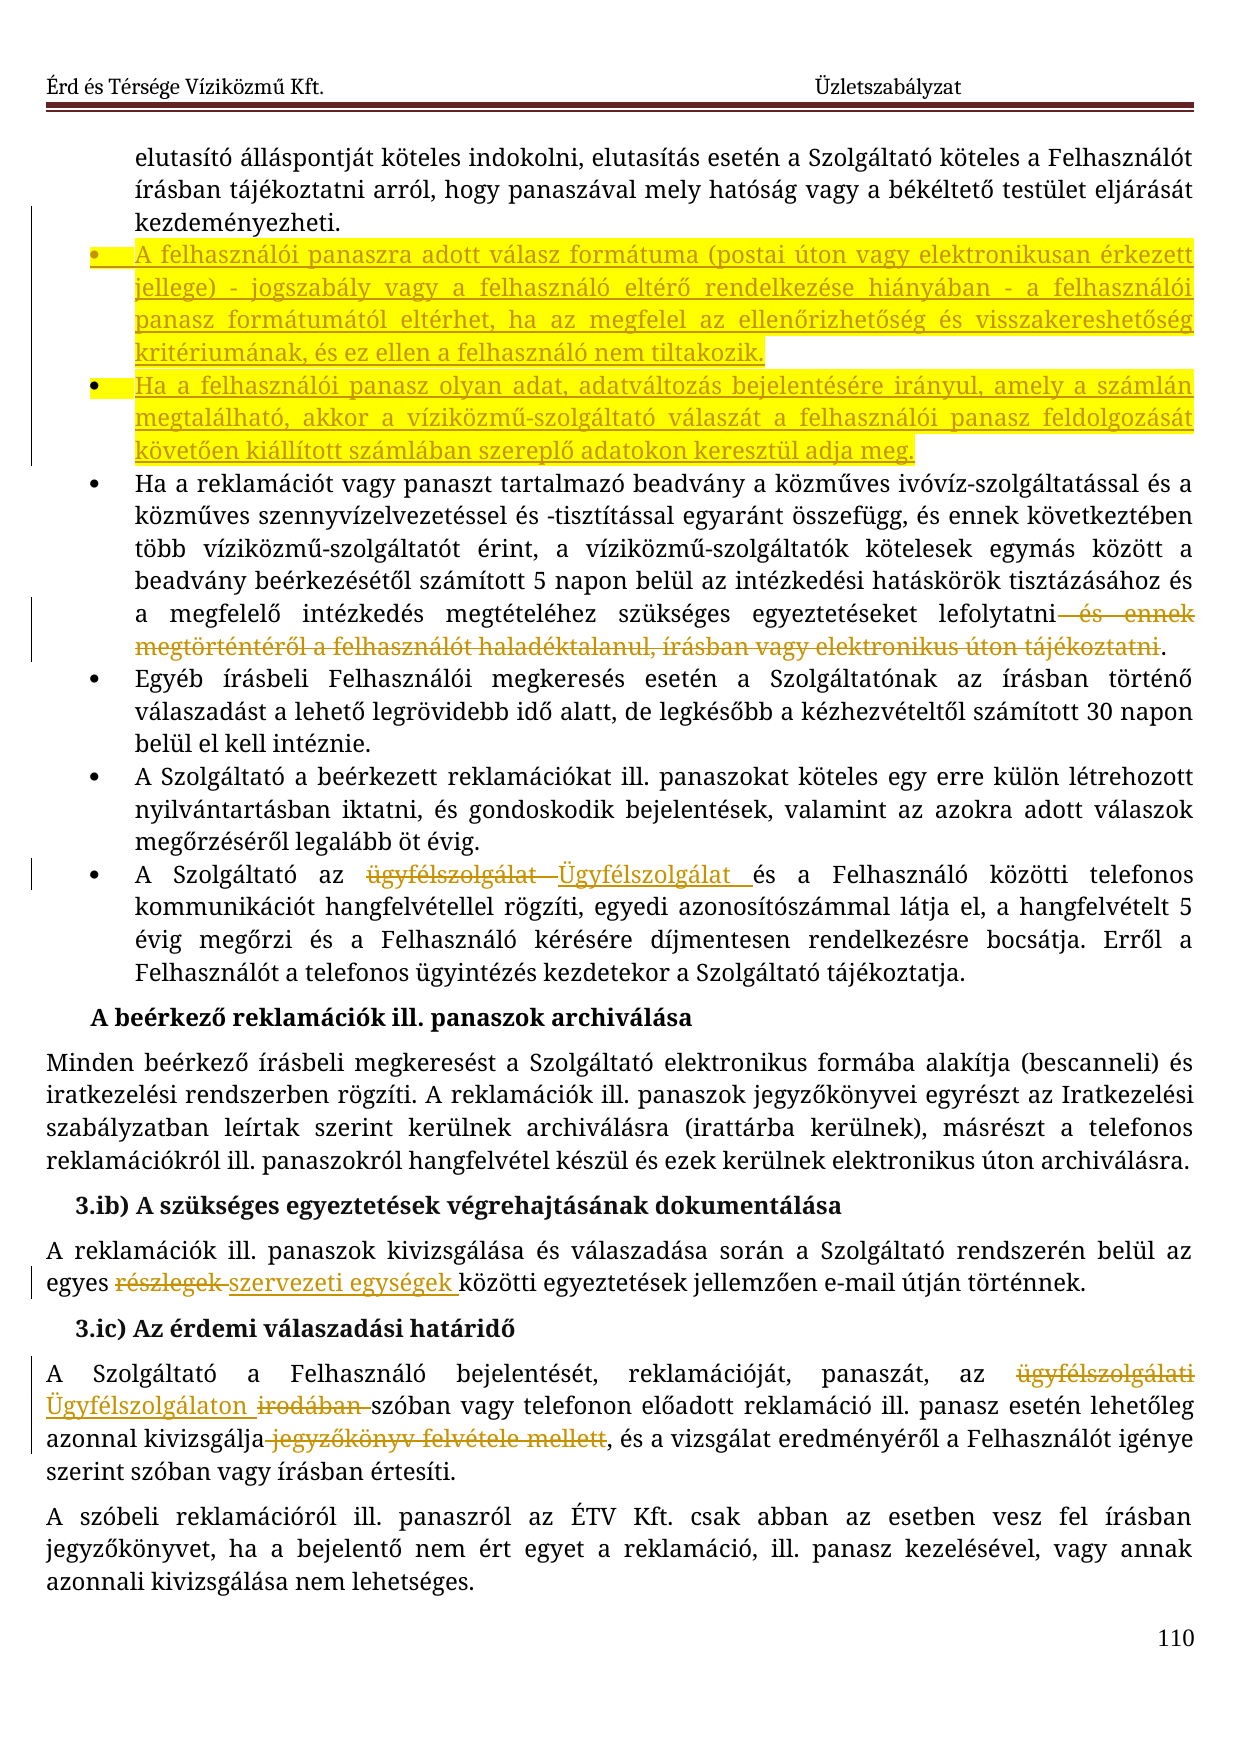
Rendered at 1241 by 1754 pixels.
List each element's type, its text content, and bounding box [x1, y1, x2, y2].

subtitle 3.ic) Az érdemi válaszadási határidő [75, 1311, 1194, 1344]
text A Szolgáltató a Felhasználó bejelentését, reklamációját, panaszát, az szóban vagy telefonon előadott reklamáció ill. panasz esetén lehetőleg azonnal kivizsgálja, és a vizsgálat eredményéről a Felhasználót igénye szerint szóban vagy írásban értesíti. [46, 1356, 1194, 1487]
list Minden beérkező írásbeli megkeresést a Szolgáltató elektronikus formába alakítja (bescanneli) és iratkezelési rendszerben rögzíti. A reklamációk ill. panaszok jegyzőkönyvei egyrészt az Iratkezelési szabályzatban leírtak szerint kerülnek archiválásra (irattárba kerülnek), másrészt a telefonos reklamációkról ill. panaszokról hangfelvétel készül és ezek kerülnek elektronikus úton archiválásra. [46, 1046, 1194, 1176]
list Ha a reklamációt vagy panaszt tartalmazó beadvány a közműves ivóvíz-szolgáltatással és a közműves szennyvízelvezetéssel és -tisztítással egyaránt összefügg, és ennek következtében több víziközmű-szolgáltatót érint, a víziközmű-szolgáltatók kötelesek egymás között a beadvány beérkezésétől számított 5 napon belül az intézkedési hatáskörök tisztázásához és a megfelelő intézkedés megtételéhez szükséges egyeztetéseket lefolytatni. [90, 466, 1194, 662]
list A Szolgáltató a beérkezett reklamációkat ill. panaszokat köteles egy erre külön létrehozott nyilvántartásban iktatni, és gondoskodik bejelentések, valamint az azokra adott válaszok megőrzéséről legalább öt évig. [90, 760, 1194, 858]
text A reklamációk ill. panaszok kivizsgálása és válaszadása során a Szolgáltató rendszerén belül az egyes közötti egyeztetések jellemzően e-mail útján történnek. [46, 1234, 1194, 1299]
list A beérkező reklamációk ill. panaszok archiválása [90, 1001, 1194, 1033]
list Egyéb írásbeli Felhasználói megkeresés esetén a Szolgáltatónak az írásban történő válaszadást a lehető legrövidebb idő alatt, de legkésőbb a kézhezvételtől számított 30 napon belül el kell intéznie. [90, 662, 1194, 760]
list A Szolgáltató az és a Felhasználó közötti telefonos kommunikációt hangfelvétellel rögzíti, egyedi azonosítószámmal látja el, a hangfelvételt 5 évig megőrzi és a Felhasználó kérésére díjmentesen rendelkezésre bocsátja. Erről a Felhasználót a telefonos ügyintézés kezdetekor a Szolgáltató tájékoztatja. [90, 858, 1194, 988]
subtitle 3.ib) A szükséges egyeztetések végrehajtásának dokumentálása [75, 1188, 1194, 1221]
text A szóbeli reklamációról ill. panaszról az ÉTV Kft. csak abban az esetben vesz fel írásban jegyzőkönyvet, ha a bejelentő nem ért egyet a reklamáció, ill. panasz kezelésével, vagy annak azonnali kivizsgálása nem lehetséges. [46, 1499, 1194, 1597]
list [90, 140, 1194, 238]
